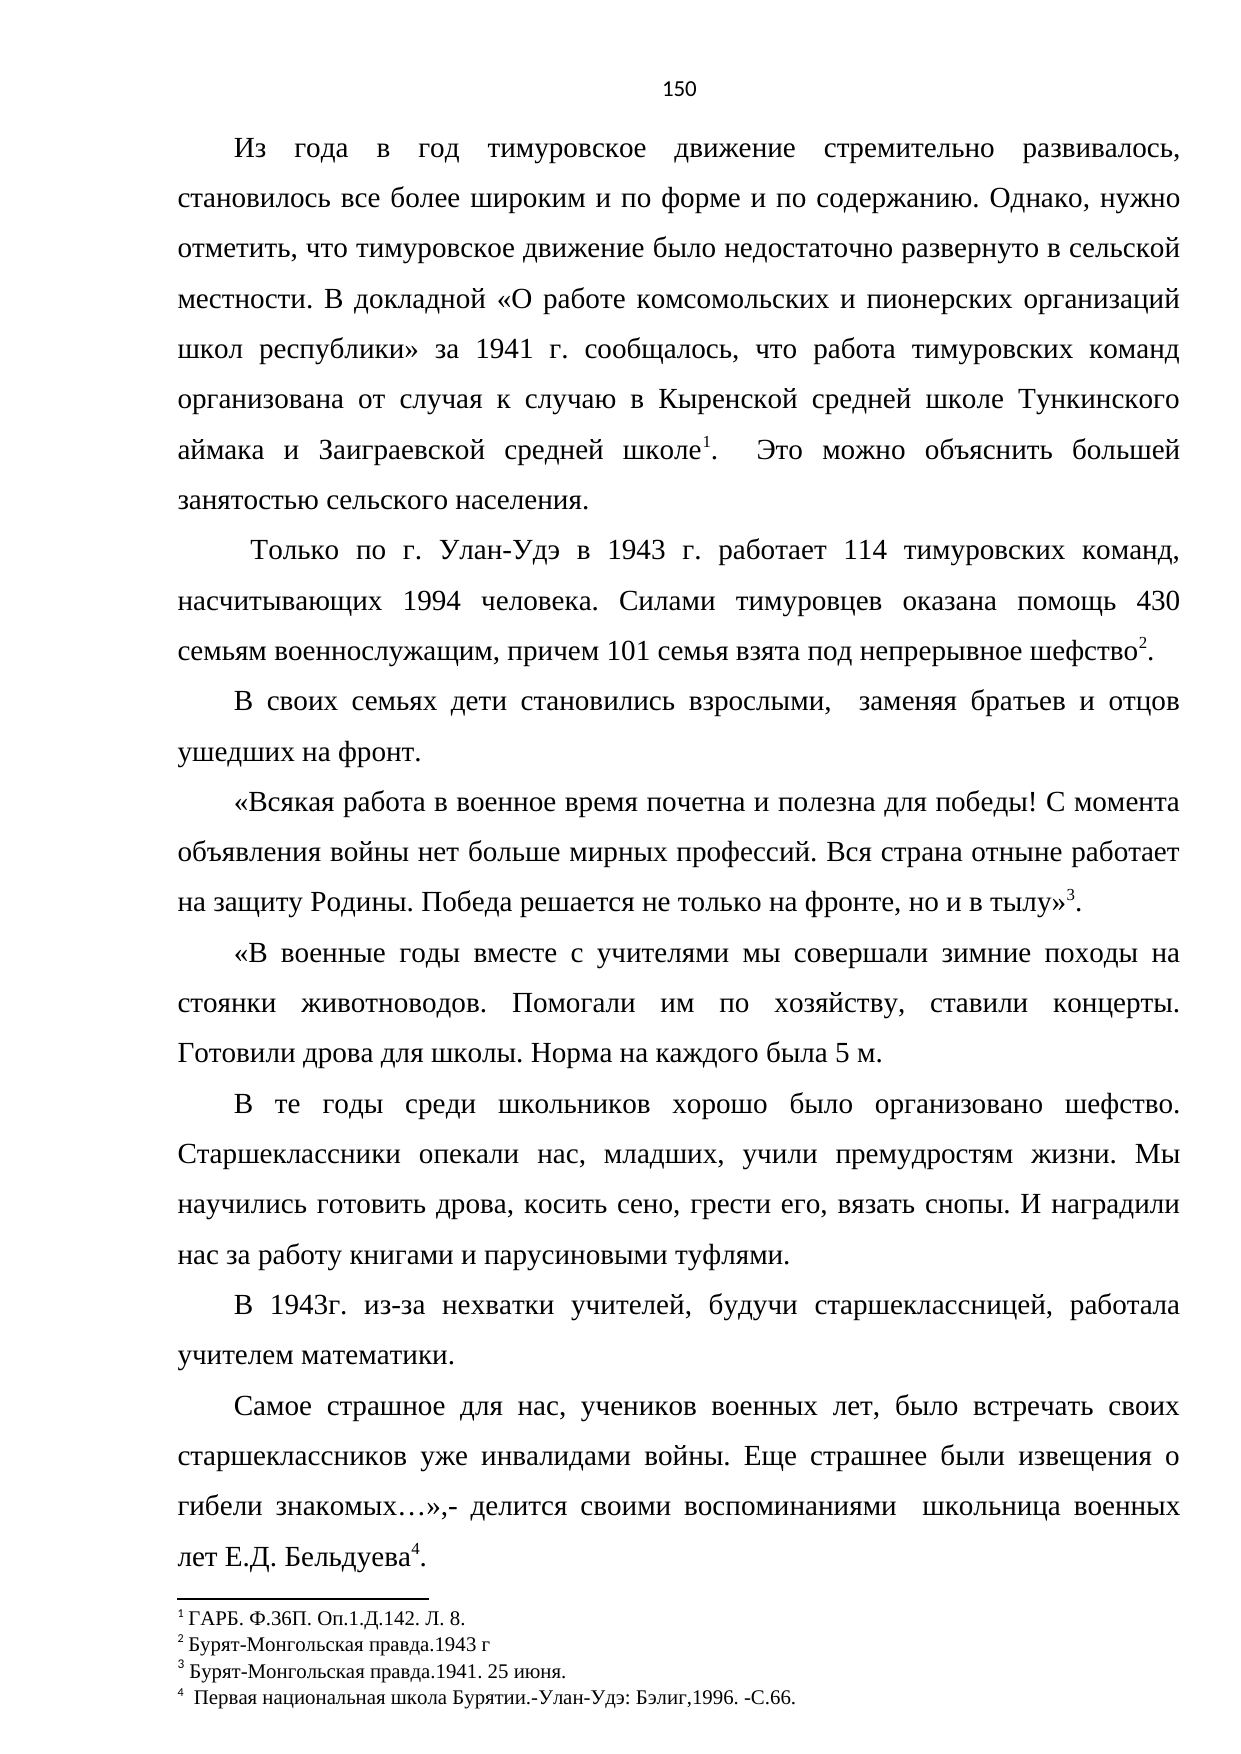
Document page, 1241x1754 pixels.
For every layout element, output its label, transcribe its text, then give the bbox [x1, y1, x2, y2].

text «В военные годы вместе с учителями мы совершали зимние походы на стоянки животноводов. Помогали им по хозяйству, ставили концерты. Готовили дрова для школы. Норма на каждого была 5 м. [177, 935, 1181, 1069]
text В 1943г. из-за нехватки учителей, будучи старшеклассницей, работала учителем математики. [177, 1287, 1181, 1371]
text Только по г. Улан-Удэ в 1943 г. работает 114 тимуровских команд, насчитывающих 1994 человека. Силами тимуровцев оказана помощь 430 семьям военнослужащим, причем 101 семья взята под непрерывное шефство. [177, 532, 1181, 667]
text В своих семьях дети становились взрослыми, заменяя братьев и отцов ушедших на фронт. [177, 683, 1181, 767]
text Из года в год тимуровское движение стремительно развивалось, становилось все более широким и по форме и по содержанию. Однако, нужно отметить, что тимуровское движение было недостаточно развернуто в сельской местности. В докладной «О работе комсомольских и пионерских организаций школ республики» за 1941 г. сообщалось, что работа тимуровских команд организована от случая к случаю в Кыренской средней школе Тункинского аймака и Заиграевской средней школе. Это можно объяснить большей занятостью сельского населения. [177, 130, 1181, 516]
text Самое страшное для нас, учеников военных лет, было встречать своих старшеклассников уже инвалидами войны. Еще страшнее были извещения о гибели знакомых…»,- делится своими воспоминаниями школьница военных лет Е.Д. Бельдуева. [177, 1388, 1181, 1572]
text «Всякая работа в военное время почетна и полезна для победы! С момента объявления войны нет больше мирных профессий. Вся страна отныне работает на защиту Родины. Победа решается не только на фронте, но и в тылу». [177, 784, 1181, 918]
text В те годы среди школьников хорошо было организовано шефство. Старшеклассники опекали нас, младших, учили премудростям жизни. Мы научились готовить дрова, косить сено, грести его, вязать снопы. И наградили нас за работу книгами и парусиновыми туфлями. [177, 1086, 1181, 1270]
